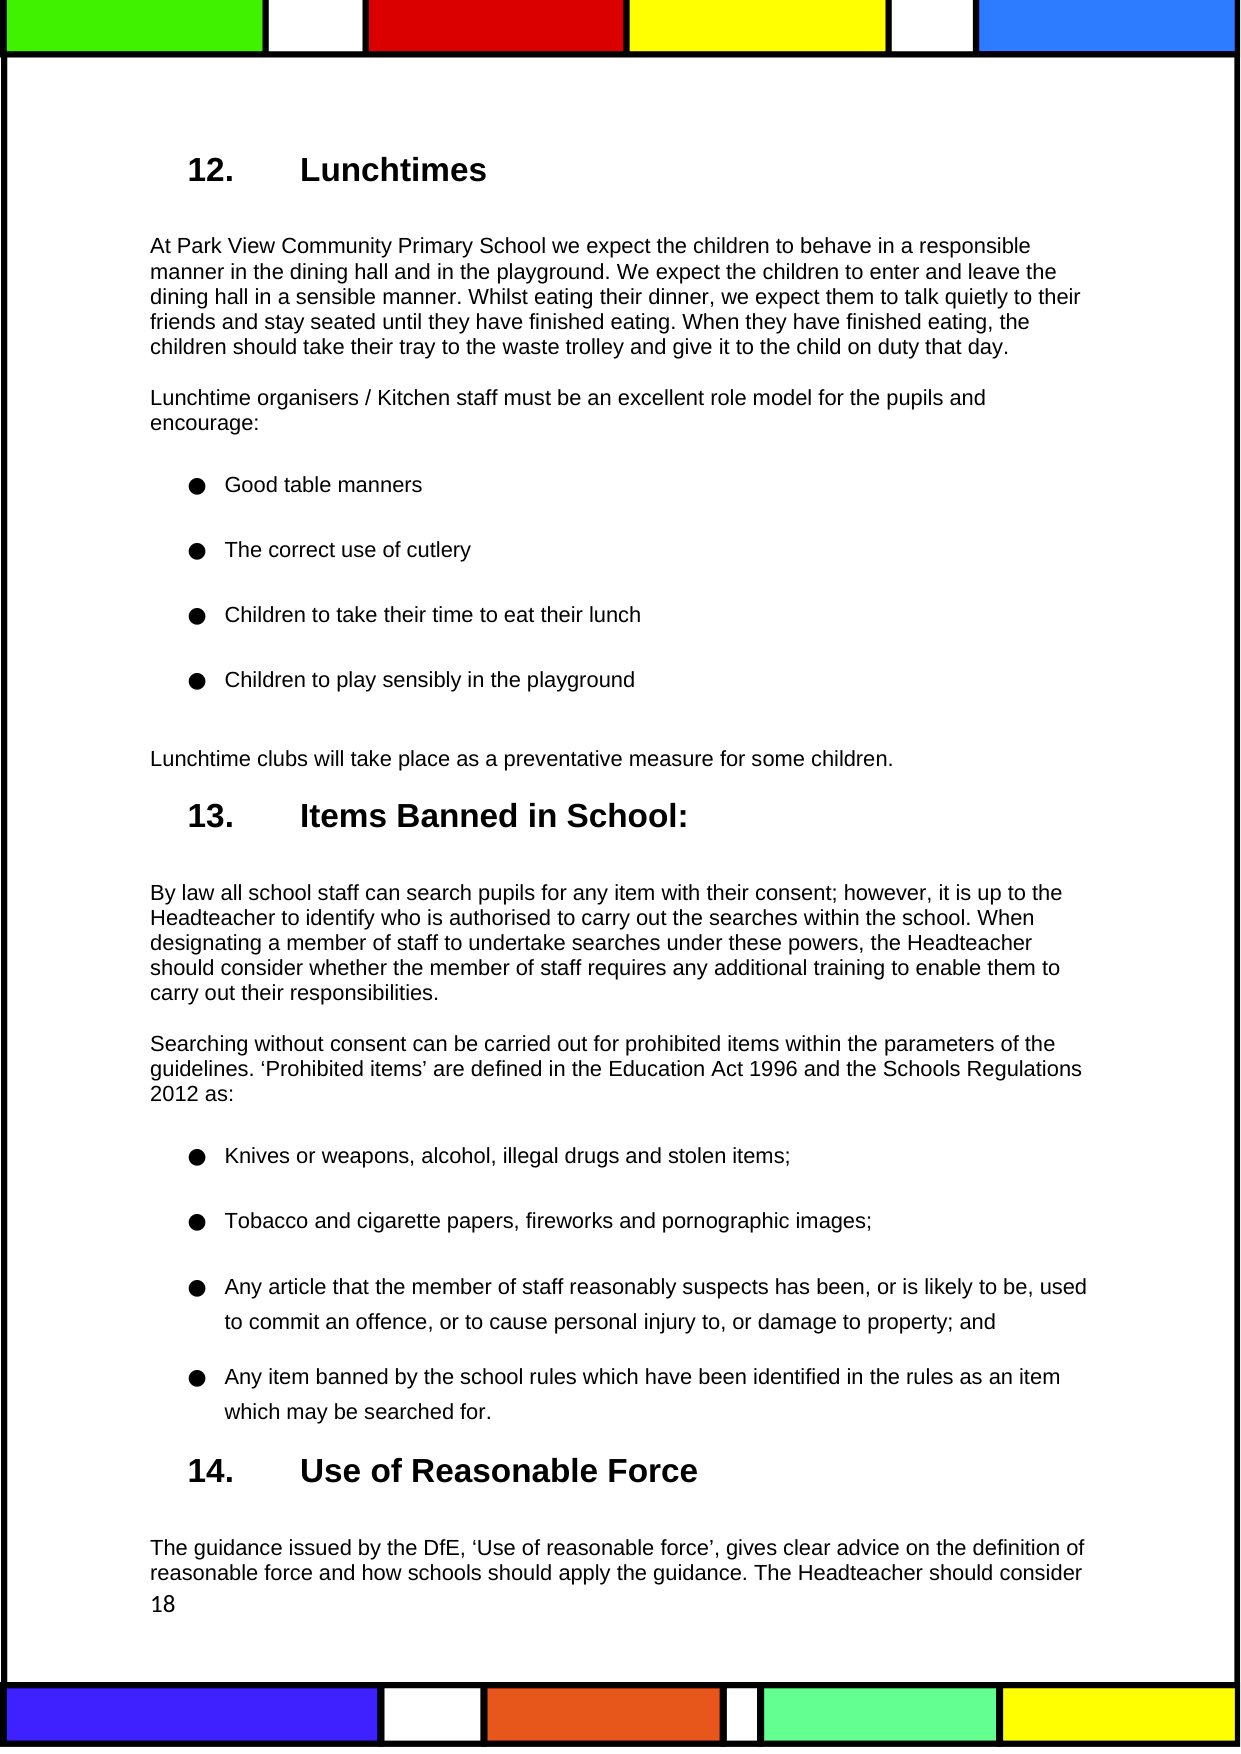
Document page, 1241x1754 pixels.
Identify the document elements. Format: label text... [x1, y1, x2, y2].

text Lunchtime clubs will take place as a preventative measure for some children. [150, 746, 1090, 771]
list The correct use of cutlery [187, 525, 1090, 570]
picture [0, 0, 1241, 1747]
list Good table manners [187, 460, 1090, 505]
text By law all school staff can search pupils for any item with their consent; however, it is up to the Headteacher to identify who is authorised to carry out the searches within the school. When designating a member of staff to undertake searches under these powers, the Headteacher should consider whether the member of staff requires any additional training to enable them to carry out their responsibilities. [150, 879, 1090, 1005]
text Lunchtime organisers / Kitchen staff must be an excellent role model for the pupils and encourage: [150, 384, 1090, 435]
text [150, 1535, 1090, 1585]
list Use of Reasonable Force [187, 1451, 1090, 1490]
list Knives or weapons, alcohol, illegal drugs and stolen items; [187, 1131, 1090, 1176]
list Items Banned in School: [187, 796, 1090, 834]
list Any item banned by the school rules which have been identified in the rules as an item which may be searched for. [187, 1352, 1090, 1424]
list Children to play sensibly in the playground [187, 656, 1090, 700]
text At Park View Community Primary School we expect the children to behave in a responsible manner in the dining hall and in the playground. We expect the children to enter and leave the dining hall in a sensible manner. Whilst eating their dinner, we expect them to talk quietly to their friends and stay seated until they have finished eating. When they have finished eating, the children should take their tray to the waste trolley and give it to the child on duty that day. [150, 233, 1090, 359]
list Children to take their time to eat their lunch [187, 590, 1090, 635]
list Tobacco and cigarette papers, fireworks and pornographic images; [187, 1197, 1090, 1241]
text Searching without consent can be carried out for prohibited items within the parameters of the guidelines. ‘Prohibited items’ are defined in the Education Act 1996 and the Schools Regulations 2012 as: [150, 1031, 1090, 1106]
list Lunchtimes [187, 150, 1090, 188]
list Any article that the member of staff reasonably suspects has been, or is likely to be, used to commit an offence, or to cause personal injury to, or damage to property; and [187, 1262, 1090, 1334]
